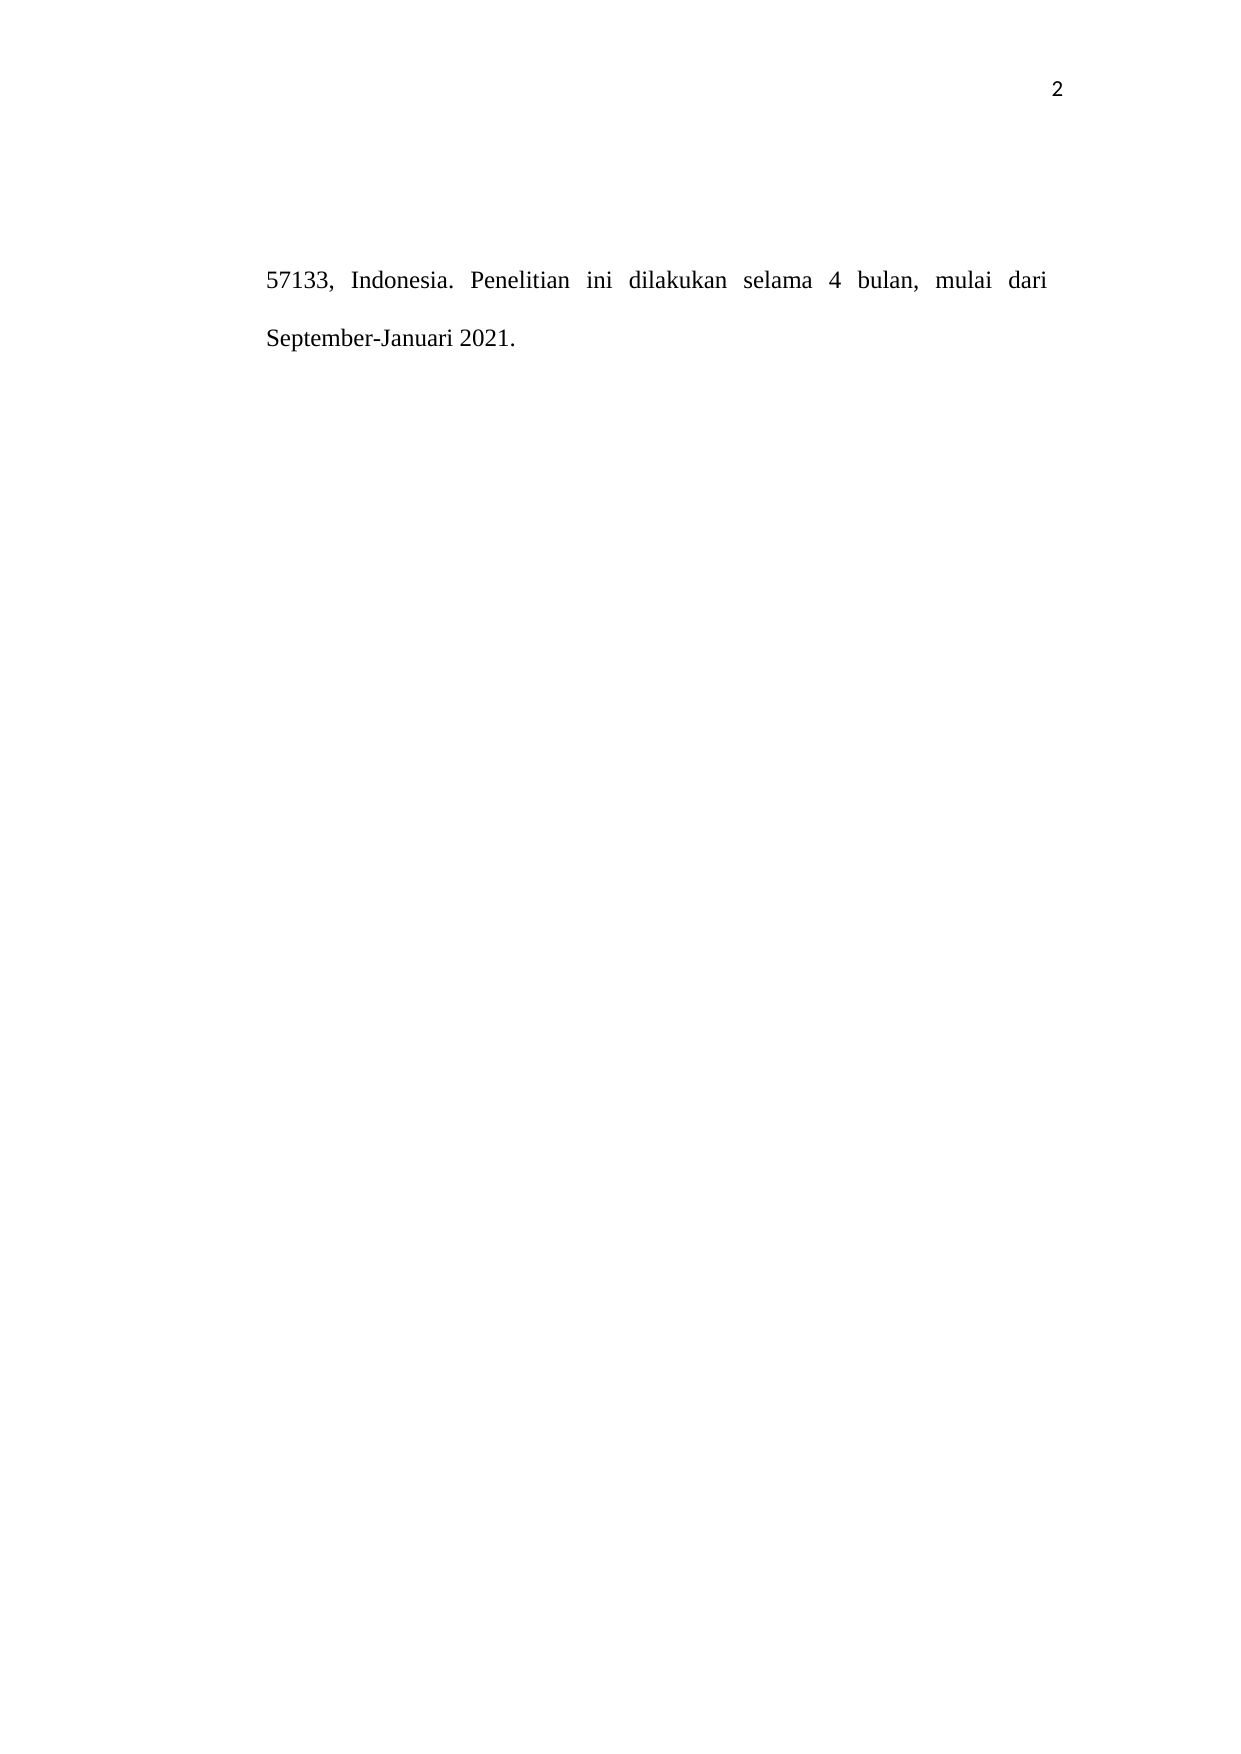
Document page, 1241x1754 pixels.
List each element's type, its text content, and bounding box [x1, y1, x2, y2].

text 57133, Indonesia. Penelitian ini dilakukan selama 4 bulan, mulai dari September-Januari 2021. [266, 265, 1048, 352]
